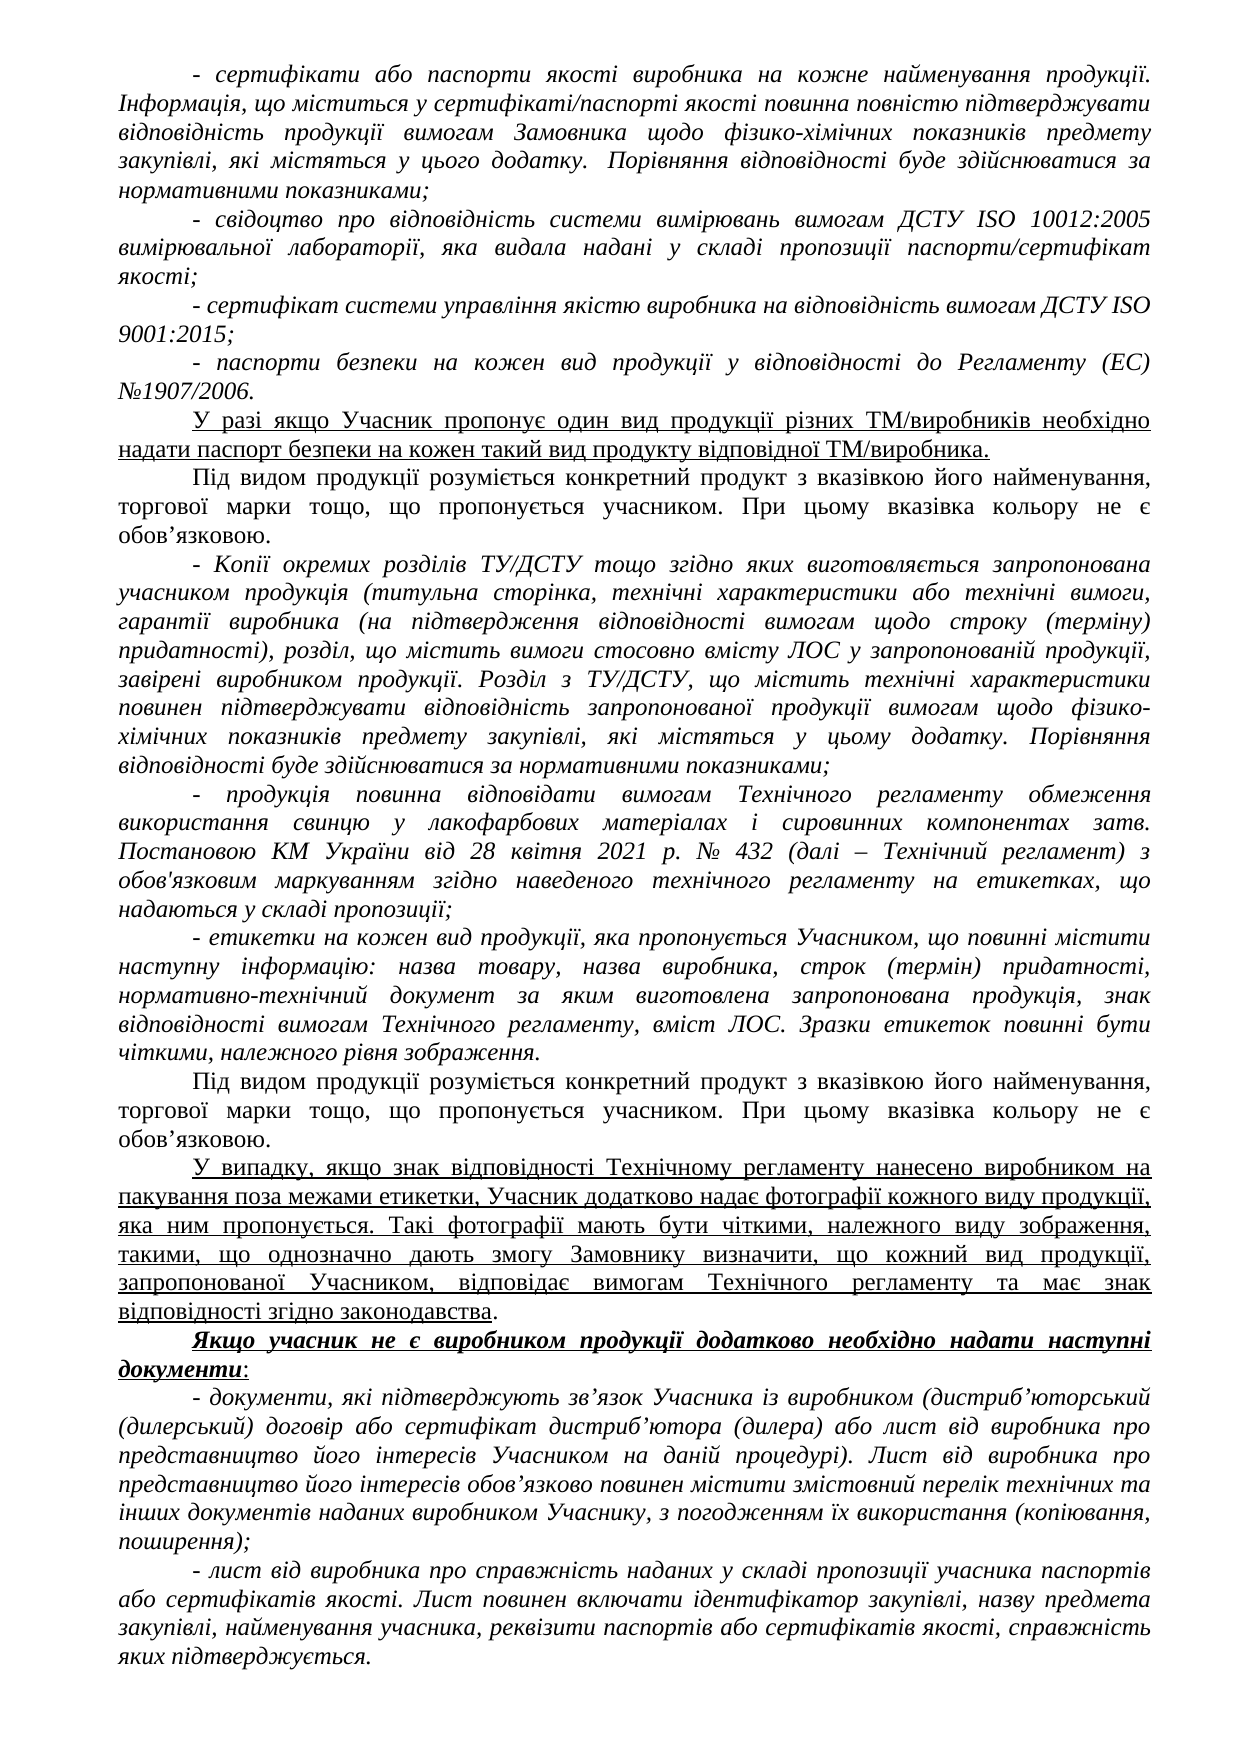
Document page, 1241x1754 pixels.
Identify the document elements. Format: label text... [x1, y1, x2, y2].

list - сертифікати або паспорти якості виробника на кожне найменування продукції. Інформація, що міститься у сертифікаті/паспорті якості повинна повністю підтверджувати відповідність продукції вимогам Замовника щодо фізико-хімічних показників предмету закупівлі, які містяться у цього додатку. Порівняння відповідності буде здійснюватися за нормативними показниками; [118, 59, 1152, 204]
text У випадку, якщо знак відповідності Технічному регламенту нанесено виробником на пакування поза межами етикетки, Учасник додатково надає фотографії кожного виду продукції, яка ним пропонується. Такі фотографії мають бути чіткими, належного виду зображення, такими, що однозначно дають змогу Замовнику визначити, що кожний вид продукції, запропонованої Учасником, відповідає вимогам Технічного регламенту та має знак відповідності згідно законодавства. [118, 1294, 1152, 1325]
text - етикетки на кожен вид продукції, яка пропонується Учасником, що повинні містити наступну інформацію: назва товару, назва виробника, строк (термін) придатності, нормативно-технічний документ за яким виготовлена запропонована продукція, знак відповідності вимогам Технічного регламенту, вміст ЛОС. Зразки етикеток повинні бути чіткими, належного рівня зображення. [118, 922, 1152, 1066]
text - продукція повинна відповідати вимогам Технічного регламенту обмеження використання свинцю у лакофарбових матеріалах і сировинних компонентах затв. Постановою КМ України від 28 квітня 2021 р. № 432 (далі – Технічний регламент) з обов'язковим маркуванням згідно наведеного технічного регламенту на етикетках, що надаються у складі пропозиції; [118, 779, 1152, 922]
list - свідоцтво про відповідність системи вимірювань вимогам ДСТУ ISO 10012:2005 вимірювальної лабораторії, яка видала надані у складі пропозиції паспорти/сертифікат якості; [118, 204, 1152, 290]
list - паспорти безпеки на кожен вид продукції у відповідності до Регламенту (ЕС) №1907/2006. [118, 347, 1152, 405]
text Під видом продукції розуміється конкретний продукт з вказівкою його найменування, торгової марки тощо, що пропонується учасником. При цьому вказівка кольору не є обов’язковою. [118, 1066, 1152, 1152]
text Якщо учасник не є виробником продукції додатково необхідно надати наступні документи: [118, 1325, 1152, 1382]
list - сертифікат системи управління якістю виробника на відповідність вимогам ДСТУ ISO 9001:2015; [118, 290, 1152, 347]
list - документи, які підтверджують зв’язок Учасника із виробником (дистриб’юторський (дилерський) договір або сертифікат дистриб’ютора (дилера) або лист від виробника про представництво його інтересів Учасником на даній процедурі). Лист від виробника про представництво його інтересів обов’язково повинен містити змістовний перелік технічних та інших документів наданих виробником Учаснику, з погодженням їх використання (копіювання, поширення); [118, 1382, 1152, 1555]
list У разі якщо Учасник пропонує один вид продукції різних ТМ/виробників необхідно надати паспорт безпеки на кожен такий вид продукту відповідної ТМ/виробника. [118, 405, 1152, 462]
text Під видом продукції розуміється конкретний продукт з вказівкою його найменування, торгової марки тощо, що пропонується учасником. При цьому вказівка кольору не є обов’язковою. [118, 462, 1152, 549]
text У випадку, якщо знак відповідності Технічному регламенту нанесено виробником на пакування поза межами етикетки, Учасник додатково надає фотографії кожного виду продукції, яка ним пропонується. Такі фотографії мають бути чіткими, належного виду зображення, такими, що однозначно дають змогу Замовнику визначити, що кожний вид продукції, запропонованої Учасником, відповідає вимогам Технічного регламенту та має знак відповідності згідно законодавства. [118, 1152, 1152, 1292]
text - Копії окремих розділів ТУ/ДСТУ тощо згідно яких виготовляється запропонована учасником продукція (титульна сторінка, технічні характеристики або технічні вимоги, гарантії виробника (на підтвердження відповідності вимогам щодо строку (терміну) придатності), розділ, що містить вимоги стосовно вмісту ЛОС у запропонованій продукції, завірені виробником продукції. Розділ з ТУ/ДСТУ, що містить технічні характеристики повинен підтверджувати відповідність запропонованої продукції вимогам щодо фізико-хімічних показників предмету закупівлі, які містяться у цьому додатку. Порівняння відповідності буде здійснюватися за нормативними показниками; [118, 549, 1152, 779]
text - лист від виробника про справжність наданих у складі пропозиції учасника паспортів або сертифікатів якості. Лист повинен включати ідентифікатор закупівлі, назву предмета закупівлі, найменування учасника, реквізити паспортів або сертифікатів якості, справжність яких підтверджується. [118, 1555, 1152, 1670]
